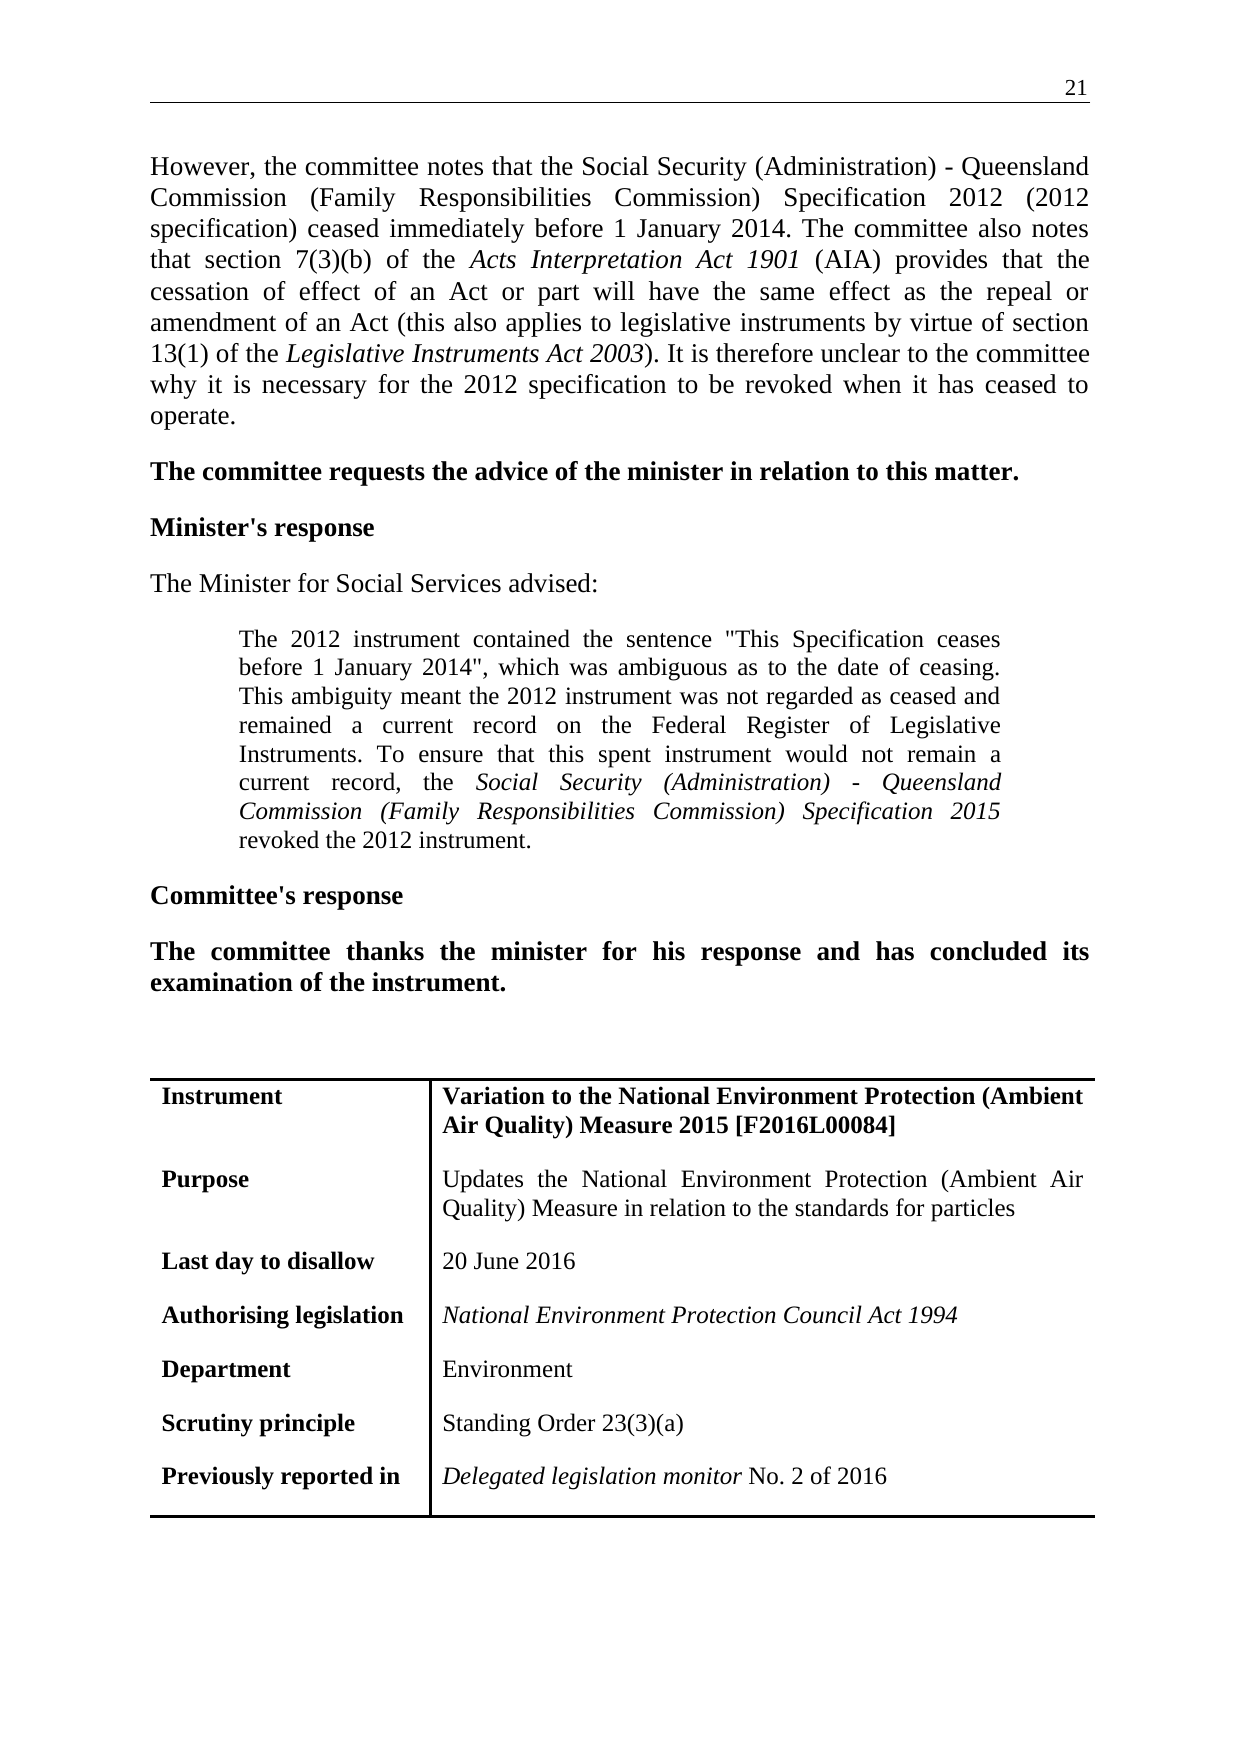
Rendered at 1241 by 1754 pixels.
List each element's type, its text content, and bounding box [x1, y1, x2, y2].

text The committee thanks the minister for his response and has concluded its examination of the instrument. [150, 935, 1090, 997]
table_cell Authorising legislation [150, 1300, 429, 1354]
table_header Instrument [150, 1081, 429, 1164]
text The Minister for Social Services advised: [150, 568, 1090, 599]
table_cell 20 June 2016 [432, 1246, 1095, 1300]
text Committee's response [150, 879, 1090, 910]
table_cell Department [150, 1354, 429, 1408]
table_cell National Environment Protection Council Act 1994 [432, 1300, 1095, 1354]
table_cell Standing Order 23(3)(a) [432, 1408, 1095, 1461]
text The 2012 instrument contained the sentence "This Specification ceases before 1 January 2014", which was ambiguous as to the date of ceasing. This ambiguity meant the 2012 instrument was not regarded as ceased and remained a current record on the Federal Register of Legislative Instruments. To ensure that this spent instrument would not remain a current record, the Social Security (Administration) - Queensland Commission (Family Responsibilities Commission) Specification 2015 revoked the 2012 instrument. [239, 624, 1002, 854]
text Minister's response [150, 511, 1090, 543]
table_cell Environment [432, 1354, 1095, 1408]
table_cell Purpose [150, 1164, 429, 1246]
table_cell Updates the National Environment Protection (Ambient Air Quality) Measure in relation to the standards for particles [432, 1164, 1095, 1246]
table_cell Previously reported in [150, 1461, 429, 1515]
text However, the committee notes that the Social Security (Administration) - Queensland Commission (Family Responsibilities Commission) Specification 2012 (2012 specification) ceased immediately before 1 January 2014. The committee also notes that section 7(3)(b) of the Acts Interpretation Act 1901 (AIA) provides that the cessation of effect of an Act or part will have the same effect as the repeal or amendment of an Act (this also applies to legislative instruments by virtue of section 13(1) of the Legislative Instruments Act 2003). It is therefore unclear to the committee why it is necessary for the 2012 specification to be revoked when it has ceased to operate. [150, 150, 1090, 430]
table_header Variation to the National Environment Protection (Ambient Air Quality) Measure 2015 [F2016L00084] [432, 1081, 1095, 1164]
text The committee requests the advice of the minister in relation to this matter. [150, 455, 1090, 486]
table_cell Scrutiny principle [150, 1408, 429, 1461]
table_cell Delegated legislation monitor No. 2 of 2016 [432, 1461, 1095, 1515]
table_cell Last day to disallow [150, 1246, 429, 1300]
